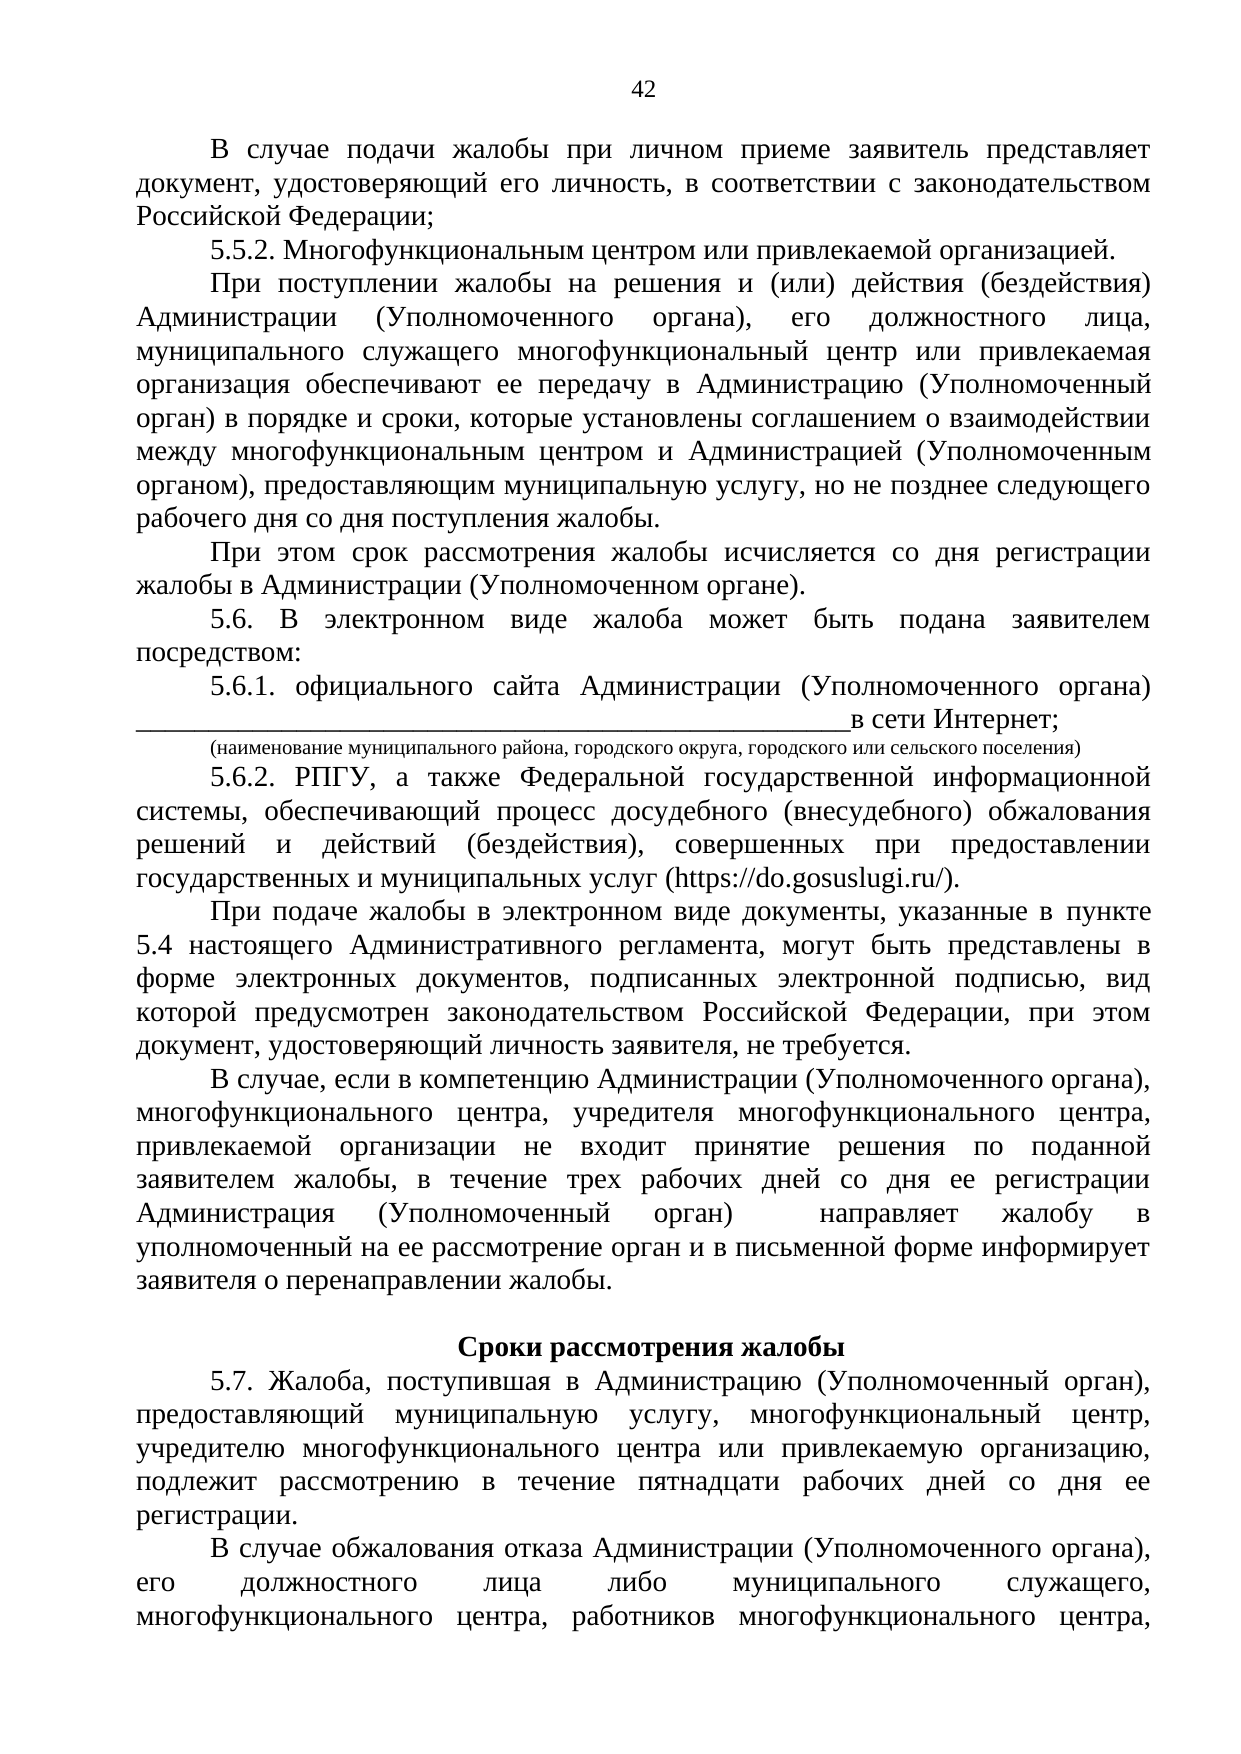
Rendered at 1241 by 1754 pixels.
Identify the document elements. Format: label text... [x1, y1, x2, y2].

text 5.5.2. Многофункциональным центром или привлекаемой организацией. [136, 232, 1152, 266]
text Сроки рассмотрения жалобы [136, 1329, 1152, 1363]
text При этом срок рассмотрения жалобы исчисляется со дня регистрации жалобы в Администрации (Уполномоченном органе). [136, 534, 1152, 601]
text В случае, если в компетенцию Администрации (Уполномоченного органа), многофункционального центра, учредителя многофункционального центра, привлекаемой организации не входит принятие решения по поданной заявителем жалобы, в течение трех рабочих дней со дня ее регистрации Администрация (Уполномоченный орган) направляет жалобу в уполномоченный на ее рассмотрение орган и в письменной форме информирует заявителя о перенаправлении жалобы. [136, 1061, 1152, 1296]
text 5.6.1. официального сайта Администрации (Уполномоченного органа) _________________________________________________в сети Интернет; [136, 668, 1152, 735]
text При поступлении жалобы на решения и (или) действия (бездействия) Администрации (Уполномоченного органа), его должностного лица, муниципального служащего многофункциональный центр или привлекаемая организация обеспечивают ее передачу в Администрацию (Уполномоченный орган) в порядке и сроки, которые установлены соглашением о взаимодействии между многофункциональным центром и Администрацией (Уполномоченным органом), предоставляющим муниципальную услугу, но не позднее следующего рабочего дня со дня поступления жалобы. [136, 266, 1152, 534]
text 5.7. Жалоба, поступившая в Администрацию (Уполномоченный орган), предоставляющий муниципальную услугу, многофункциональный центр, учредителю многофункционального центра или привлекаемую организацию, подлежит рассмотрению в течение пятнадцати рабочих дней со дня ее регистрации. [136, 1363, 1152, 1531]
text 5.6.2. РПГУ, а также Федеральной государственной информационной системы, обеспечивающий процесс досудебного (внесудебного) обжалования решений и действий (бездействия), совершенных при предоставлении государственных и муниципальных услуг (https://do.gosuslugi.ru/). [136, 759, 1152, 893]
text 5.6. В электронном виде жалоба может быть подана заявителем посредством: [136, 601, 1152, 668]
text При подаче жалобы в электронном виде документы, указанные в пункте 5.4 настоящего Административного регламента, могут быть представлены в форме электронных документов, подписанных электронной подписью, вид которой предусмотрен законодательством Российской Федерации, при этом документ, удостоверяющий личность заявителя, не требуется. [136, 893, 1152, 1061]
text (наименование муниципального района, городского округа, городского или сельского поселения) [136, 735, 1152, 759]
text В случае подачи жалобы при личном приеме заявитель представляет документ, удостоверяющий его личность, в соответствии с законодательством Российской Федерации; [136, 131, 1152, 232]
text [136, 1531, 1152, 1631]
